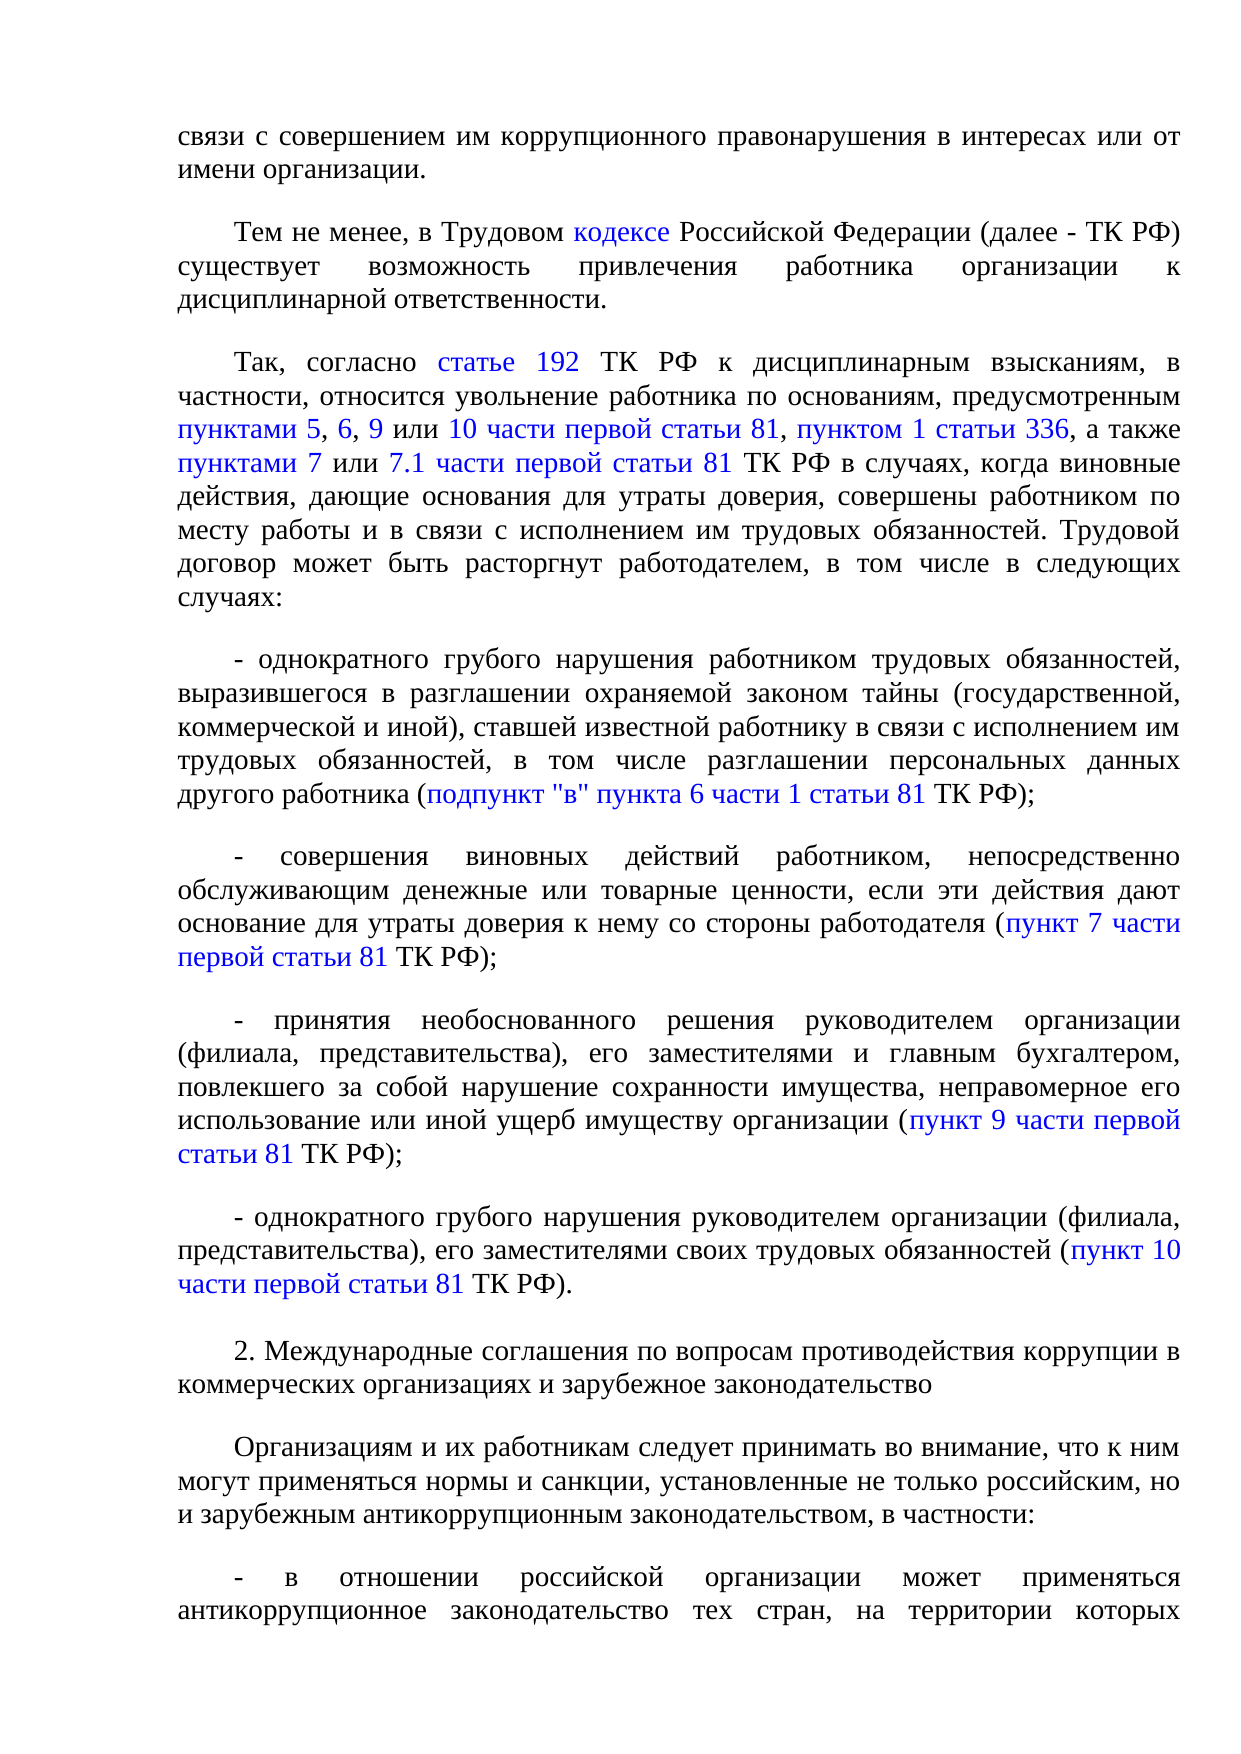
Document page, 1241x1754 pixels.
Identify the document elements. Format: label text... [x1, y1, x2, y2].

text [177, 118, 1181, 185]
text - совершения виновных действий работником, непосредственно обслуживающим денежные или товарные ценности, если эти действия дают основание для утраты доверия к нему со стороны работодателя (пункт 7 части первой статьи 81 ТК РФ); [177, 838, 1181, 973]
text Так, согласно статье 192 ТК РФ к дисциплинарным взысканиям, в частности, относится увольнение работника по основаниям, предусмотренным пунктами 5, 6, 9 или 10 части первой статьи 81, пунктом 1 статьи 336, а также пунктами 7 или 7.1 части первой статьи 81 ТК РФ в случаях, когда виновные действия, дающие основания для утраты доверия, совершены работником по месту работы и в связи с исполнением им трудовых обязанностей. Трудовой договор может быть расторгнут работодателем, в том числе в следующих случаях: [177, 344, 1181, 612]
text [177, 1559, 1181, 1626]
text - однократного грубого нарушения работником трудовых обязанностей, выразившегося в разглашении охраняемой законом тайны (государственной, коммерческой и иной), ставшей известной работнику в связи с исполнением им трудовых обязанностей, в том числе разглашении персональных данных другого работника (подпункт "в" пункта 6 части 1 статьи 81 ТК РФ); [177, 642, 1181, 809]
text - принятия необоснованного решения руководителем организации (филиала, представительства), его заместителями и главным бухгалтером, повлекшего за собой нарушение сохранности имущества, неправомерное его использование или иной ущерб имуществу организации (пункт 9 части первой статьи 81 ТК РФ); [177, 1002, 1181, 1169]
text - однократного грубого нарушения руководителем организации (филиала, представительства), его заместителями своих трудовых обязанностей (пункт 10 части первой статьи 81 ТК РФ). [177, 1199, 1181, 1299]
text 2. Международные соглашения по вопросам противодействия коррупции в коммерческих организациях и зарубежное законодательство [177, 1333, 1181, 1400]
text Тем не менее, в Трудовом кодексе Российской Федерации (далее - ТК РФ) существует возможность привлечения работника организации к дисциплинарной ответственности. [177, 214, 1181, 315]
text Организациям и их работникам следует принимать во внимание, что к ним могут применяться нормы и санкции, установленные не только российским, но и зарубежным антикоррупционным законодательством, в частности: [177, 1429, 1181, 1530]
